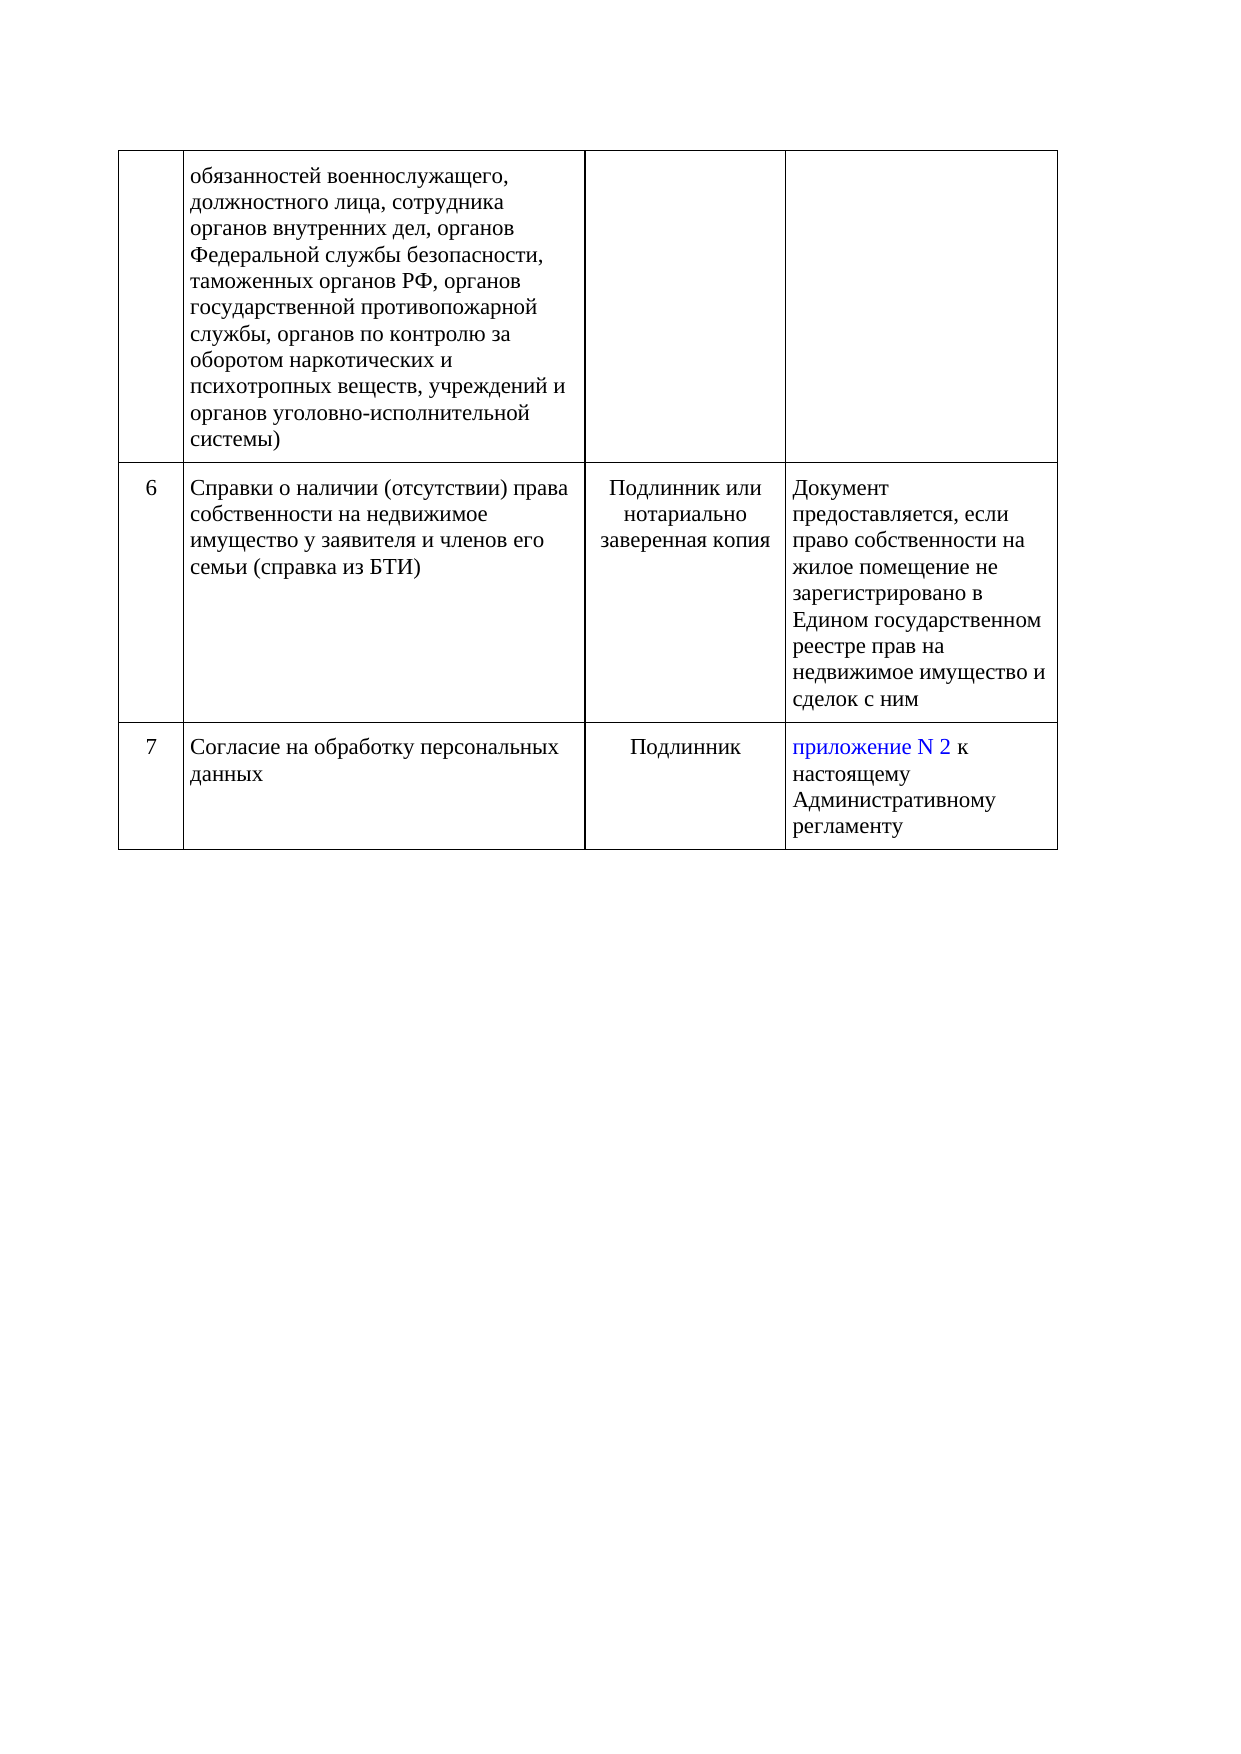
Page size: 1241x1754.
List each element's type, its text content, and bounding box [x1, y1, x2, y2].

table_cell Документ предоставляется, если право собственности на жилое помещение не зарегистрировано в Едином государственном реестре прав на недвижимое имущество и сделок с ним [786, 463, 1057, 722]
table_cell 7 [119, 723, 183, 849]
table_cell приложение N 2 к настоящему Административному регламенту [786, 723, 1057, 849]
table_cell Согласие на обработку персональных данных [184, 723, 584, 849]
table_cell 6 [119, 463, 183, 722]
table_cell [586, 151, 785, 462]
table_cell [184, 151, 584, 462]
table_cell 5 [119, 151, 183, 462]
table_cell Подлинник [586, 723, 785, 849]
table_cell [786, 151, 1057, 462]
table_cell Справки о наличии (отсутствии) права собственности на недвижимое имущество у заявителя и членов его семьи (справка из БТИ) [184, 463, 584, 722]
table_cell Подлинник или нотариально заверенная копия [586, 463, 785, 722]
